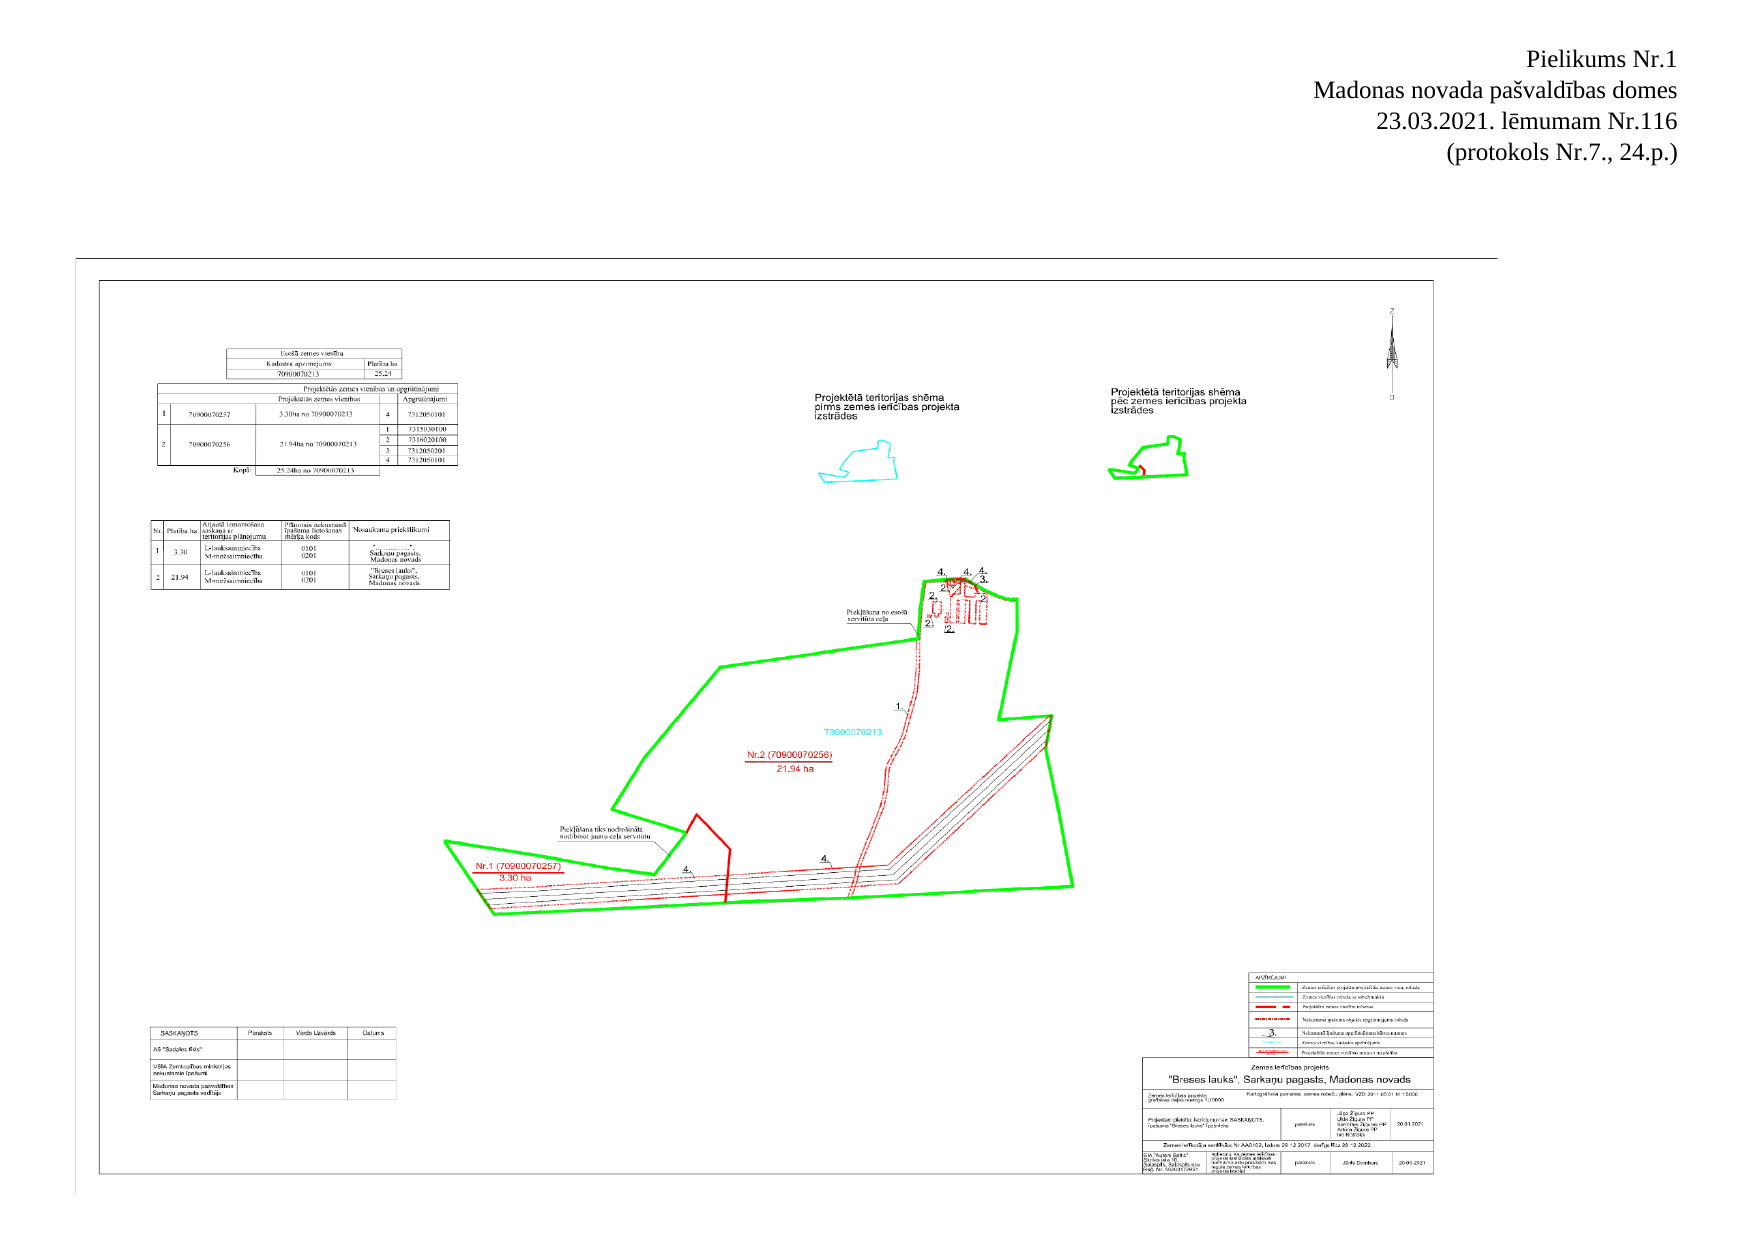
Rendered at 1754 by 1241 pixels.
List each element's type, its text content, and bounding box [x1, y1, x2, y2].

text Pielikums Nr.1 [76, 44, 1677, 72]
text 23.03.2021. lēmumam Nr.116 [76, 106, 1677, 134]
text (protokols Nr.7., 24.p.) [76, 137, 1677, 166]
picture [75, 258, 1498, 1194]
text Madonas novada pašvaldības domes [76, 75, 1677, 103]
